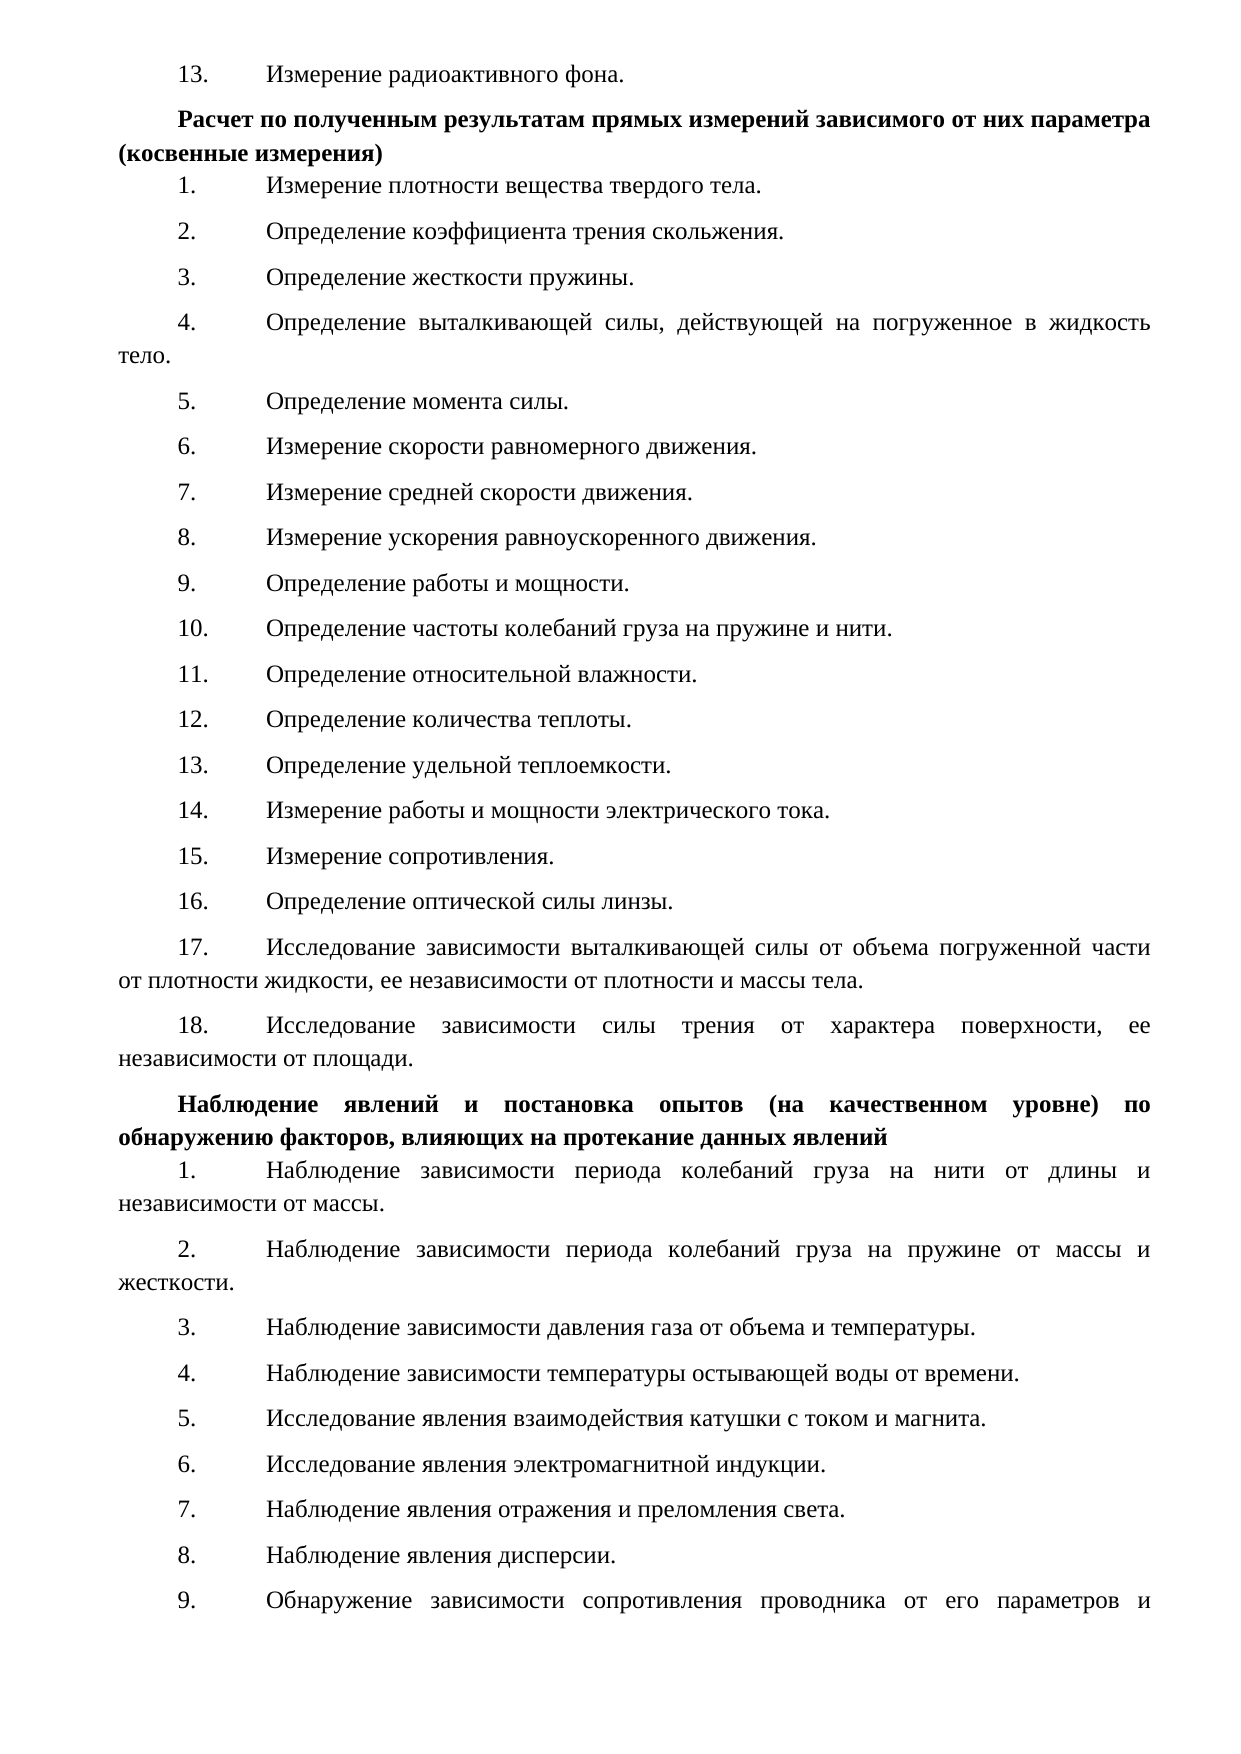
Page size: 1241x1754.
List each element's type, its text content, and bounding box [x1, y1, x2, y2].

list Исследование зависимости силы трения от характера поверхности, ее независимости от площади. [118, 1011, 1152, 1072]
list Исследование явления электромагнитной индукции. [118, 1449, 1152, 1477]
list Наблюдение явления дисперсии. [118, 1540, 1152, 1568]
list Измерение радиоактивного фона. [118, 59, 1152, 88]
list Измерение средней скорости движения. [118, 477, 1152, 506]
list Определение коэффициента трения скольжения. [118, 216, 1152, 245]
list Наблюдение явления отражения и преломления света. [118, 1494, 1152, 1523]
list Измерение скорости равномерного движения. [118, 431, 1152, 460]
list Определение относительной влажности. [118, 659, 1152, 688]
list Наблюдение зависимости температуры остывающей воды от времени. [118, 1358, 1152, 1386]
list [118, 1585, 1152, 1614]
list Измерение ускорения равноускоренного движения. [118, 522, 1152, 551]
list Определение работы и мощности. [118, 568, 1152, 597]
list Определение жесткости пружины. [118, 262, 1152, 290]
list Определение частоты колебаний груза на пружине и нити. [118, 613, 1152, 642]
list Наблюдение зависимости давления газа от объема и температуры. [118, 1312, 1152, 1341]
list Определение оптической силы линзы. [118, 886, 1152, 915]
list Исследование явления взаимодействия катушки с током и магнита. [118, 1403, 1152, 1432]
list Определение количества теплоты. [118, 704, 1152, 733]
list Определение выталкивающей силы, действующей на погруженное в жидкость тело. [118, 307, 1152, 369]
list Измерение работы и мощности электрического тока. [118, 795, 1152, 824]
list Измерение сопротивления. [118, 841, 1152, 870]
text Наблюдение явлений и постановка опытов (на качественном уровне) по обнаружению факторов, влияющих на протекание данных явлений [118, 1089, 1152, 1151]
list Исследование зависимости выталкивающей силы от объема погруженной части от плотности жидкости, ее независимости от плотности и массы тела. [118, 932, 1152, 994]
list Наблюдение зависимости периода колебаний груза на нити от длины и независимости от массы. [118, 1155, 1152, 1217]
list Измерение плотности вещества твердого тела. [118, 171, 1152, 199]
list Наблюдение зависимости периода колебаний груза на пружине от массы и жесткости. [118, 1234, 1152, 1295]
list Определение момента силы. [118, 386, 1152, 414]
list Определение удельной теплоемкости. [118, 750, 1152, 779]
text Расчет по полученным результатам прямых измерений зависимого от них параметра (косвенные измерения) [118, 104, 1152, 166]
